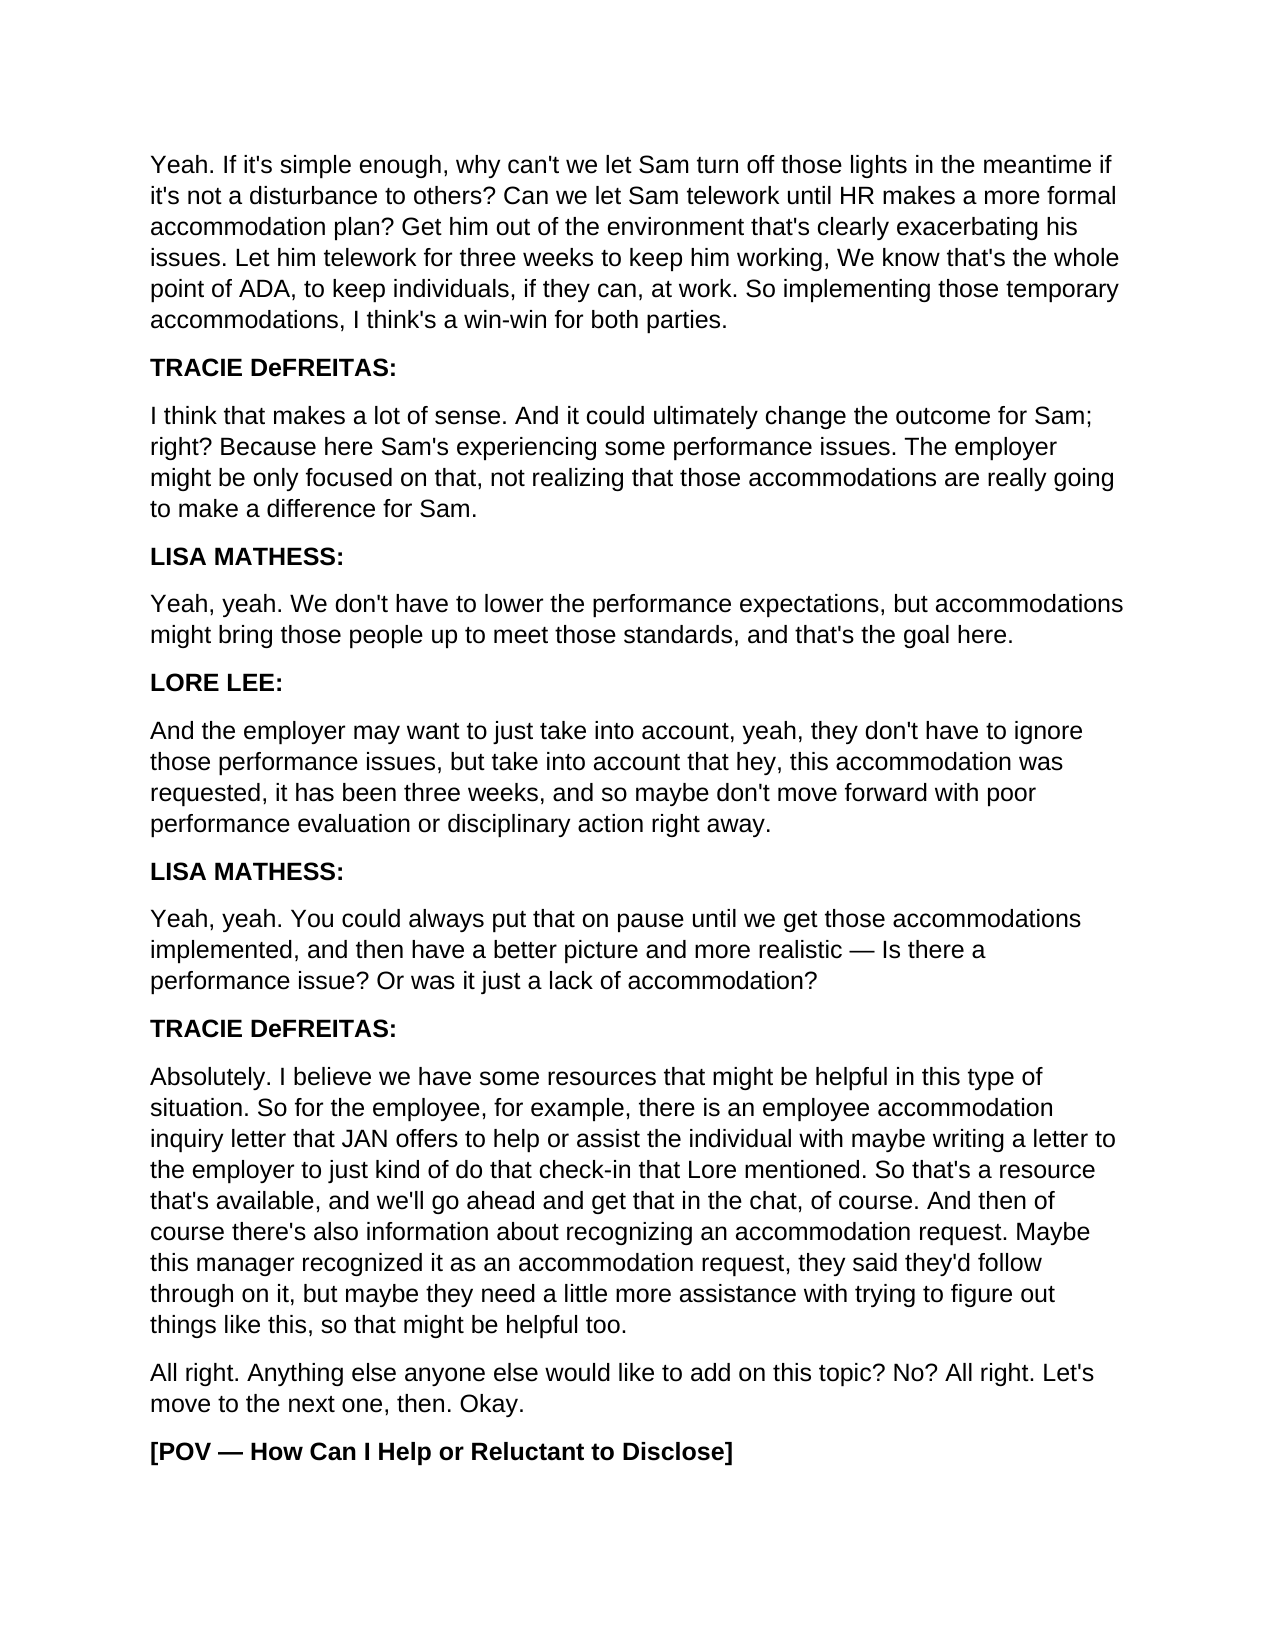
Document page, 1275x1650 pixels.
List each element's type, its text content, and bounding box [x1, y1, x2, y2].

text I think that makes a lot of sense. And it could ultimately change the outcome for Sam; right? Because here Sam's experiencing some performance issues. The employer might be only focused on that, not realizing that those accommodations are really going to make a difference for Sam. [150, 401, 1125, 522]
text TRACIE DeFREITAS: [150, 1014, 1125, 1043]
text And the employer may want to just take into account, yeah, they don't have to ignore those performance issues, but take into account that hey, this accommodation was requested, it has been three weeks, and so maybe don't move forward with poor performance evaluation or disciplinary action right away. [150, 716, 1125, 837]
text Yeah. If it's simple enough, why can't we let Sam turn off those lights in the meantime if it's not a disturbance to others? Can we let Sam telework until HR makes a more formal accommodation plan? Get him out of the environment that's clearly exacerbating his issues. Let him telework for three weeks to keep him working, We know that's the whole point of ADA, to keep individuals, if they can, at work. So implementing those temporary accommodations, I think's a win-win for both parties. [150, 150, 1125, 334]
text Absolutely. I believe we have some resources that might be helpful in this type of situation. So for the employee, for example, there is an employee accommodation inquiry letter that JAN offers to help or assist the individual with maybe writing a letter to the employer to just kind of do that check-in that Lore mentioned. So that's a resource that's available, and we'll go ahead and get that in the chat, of course. And then of course there's also information about recognizing an accommodation request. Maybe this manager recognized it as an accommodation request, they said they'd follow through on it, but maybe they need a little more assistance with trying to figure out things like this, so that might be helpful too. [150, 1062, 1125, 1339]
subtitle [POV — How Can I Help or Reluctant to Disclose] [150, 1436, 1125, 1465]
text TRACIE DeFREITAS: [150, 353, 1125, 382]
text LISA MATHESS: [150, 856, 1125, 885]
text Yeah, yeah. You could always put that on pause until we get those accommodations implemented, and then have a better picture and more realistic — Is there a performance issue? Or was it just a lack of accommodation? [150, 904, 1125, 995]
text LISA MATHESS: [150, 541, 1125, 570]
text All right. Anything else anyone else would like to add on this topic? No? All right. Let's move to the next one, then. Okay. [150, 1358, 1125, 1417]
text Yeah, yeah. We don't have to lower the performance expectations, but accommodations might bring those people up to meet those standards, and that's the goal here. [150, 589, 1125, 649]
text LORE LEE: [150, 668, 1125, 697]
